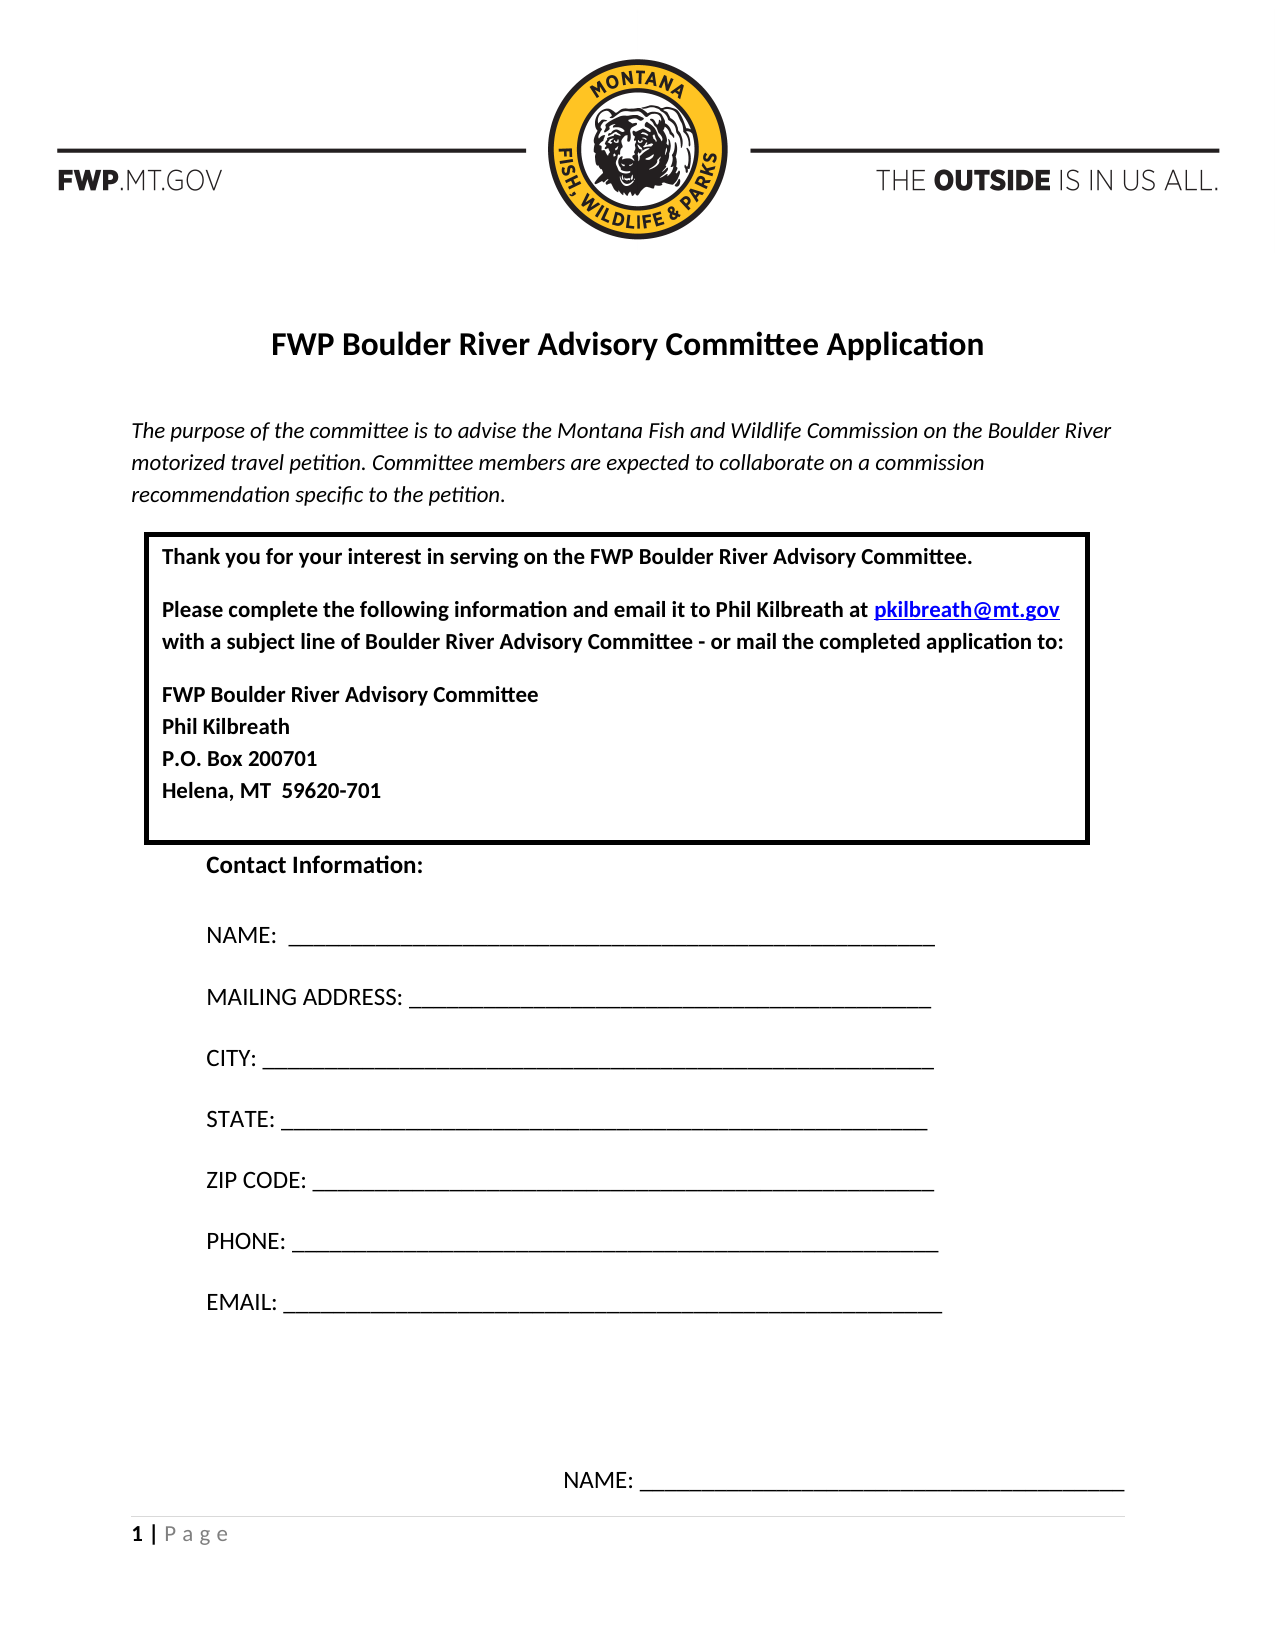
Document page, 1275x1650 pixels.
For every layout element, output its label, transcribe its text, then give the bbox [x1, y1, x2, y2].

text The purpose of the committee is to advise the Montana Fish and Wildlife Commission on the Boulder River motorized travel petition. Committee members are expected to collaborate on a commission recommendation specific to the petition. [131, 416, 1125, 508]
text FWP Boulder River Advisory Committee Application [131, 322, 1125, 363]
list MAILING ADDRESS: __________________________________________ [206, 981, 1125, 1011]
text NAME: _______________________________________ [131, 1464, 1125, 1495]
list Contact Information: [206, 849, 1125, 880]
picture [1, 9, 1275, 253]
list ZIP CODE: __________________________________________________ [206, 1164, 1125, 1194]
list NAME: ____________________________________________________ [206, 919, 1125, 950]
list STATE: ____________________________________________________ [206, 1103, 1125, 1133]
list PHONE: ____________________________________________________ [206, 1225, 1125, 1255]
list CITY: ______________________________________________________ [206, 1042, 1125, 1072]
list EMAIL: _____________________________________________________ [206, 1286, 1125, 1316]
